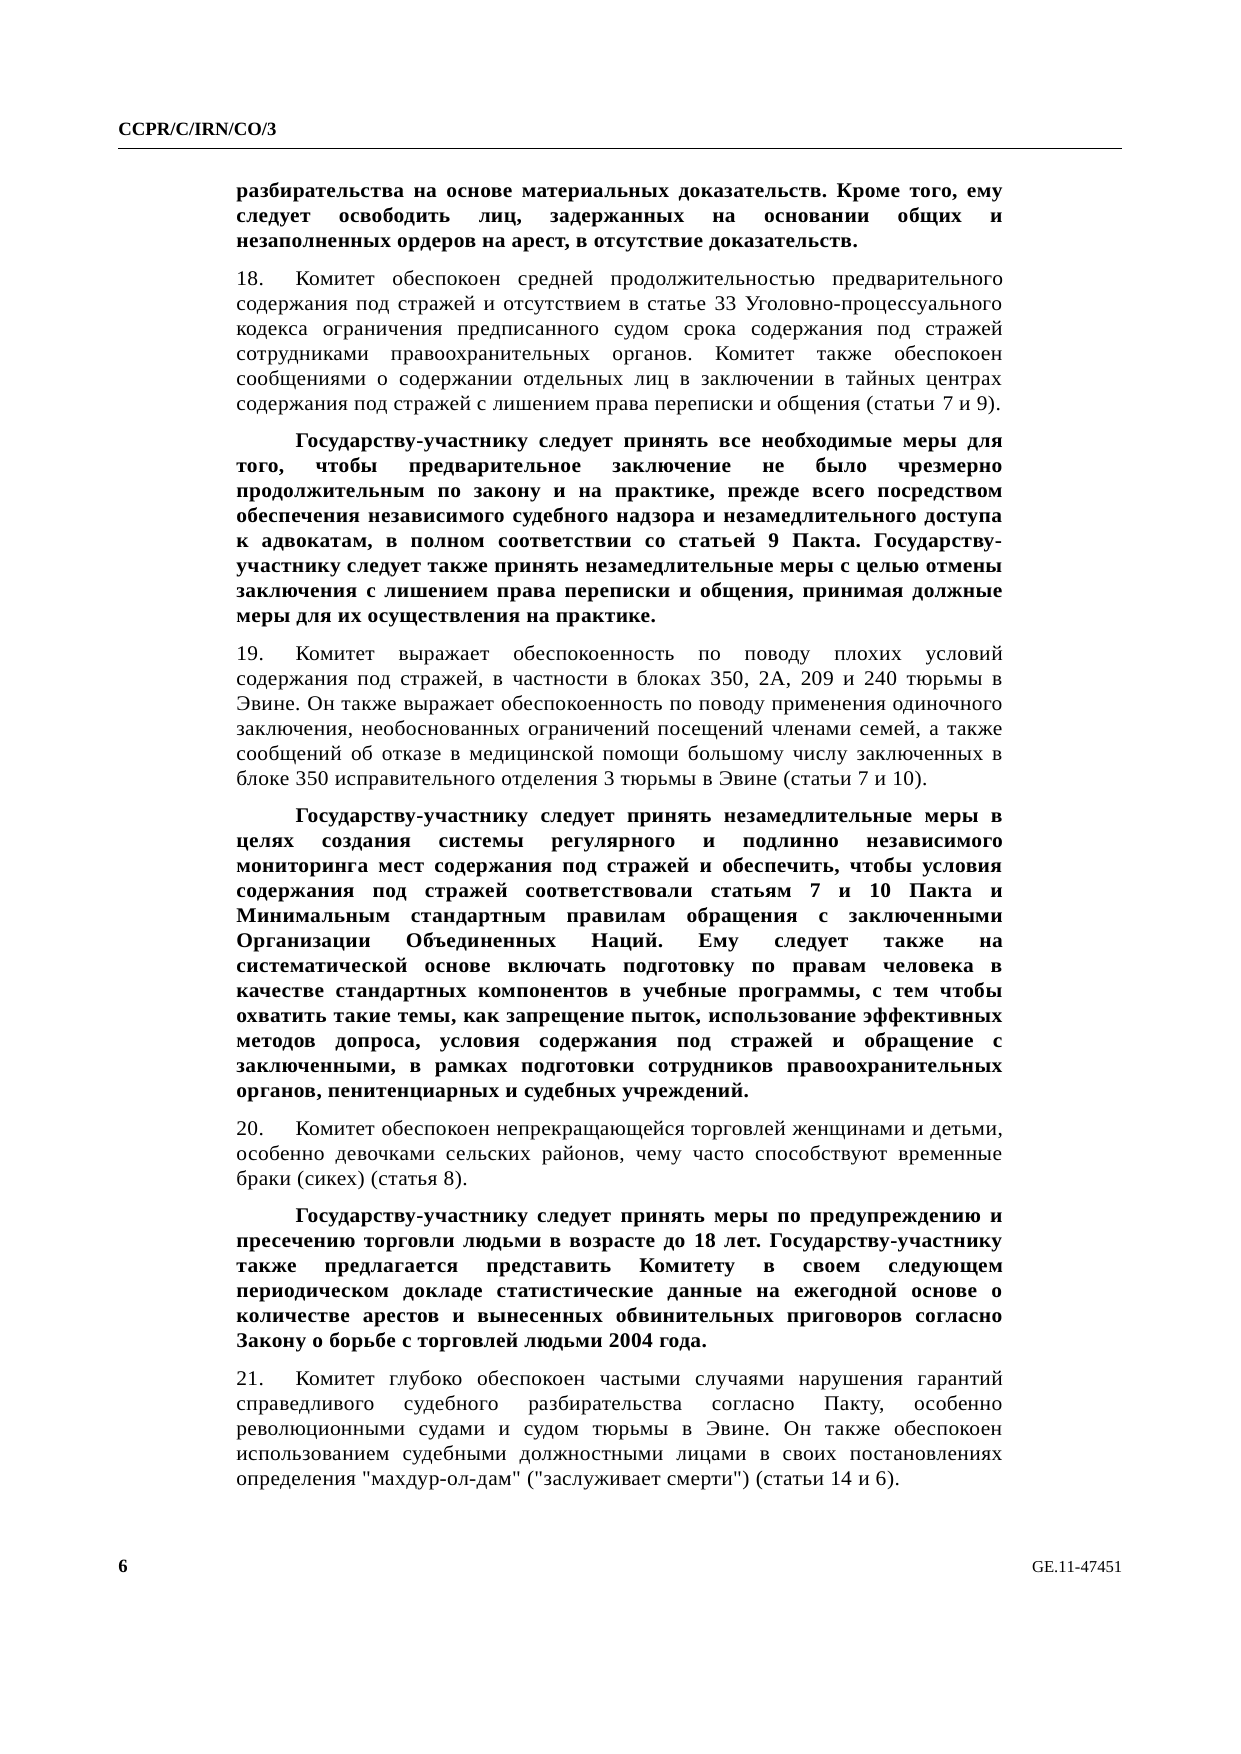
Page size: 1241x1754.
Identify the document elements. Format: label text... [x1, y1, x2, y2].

text 20. Комитет обеспокоен непрекращающейся торговлей женщинами и детьми, особенно девочками сельских районов, чему часто способствуют временные браки (сикех) (статья 8). [236, 1115, 1004, 1190]
text Государству-участнику следует принять меры по предупреждению и пресечению торговли людьми в возрасте до 18 лет. Государству-участнику также предлагается представить Комитету в своем следующем периодическом докладе статистические данные на ежегодной основе о количестве арестов и вынесенных обвинительных приговоров согласно Закону о борьбе с торговлей людьми 2004 года. [236, 1202, 1004, 1352]
text Государству-участнику следует принять все необходимые меры для того, чтобы предварительное заключение не было чрезмерно продолжительным по закону и на практике, прежде всего посредством обеспечения независимого судебного надзора и незамедлительного доступа к адвокатам, в полном соответствии со статьей 9 Пакта. Государству-участнику следует также принять незамедлительные меры с целью отмены заключения с лишением права переписки и общения, принимая должные меры для их осуществления на практике. [236, 427, 1004, 627]
text Государству-участнику следует принять незамедлительные меры в целях создания системы регулярного и подлинно независимого мониторинга мест содержания под стражей и обеспечить, чтобы условия содержания под стражей соответствовали статьям 7 и 10 Пакта и Минимальным стандартным правилам обращения с заключенными Организации Объединенных Наций. Ему следует также на систематической основе включать подготовку по правам человека в качестве стандартных компонентов в учебные программы, с тем чтобы охватить такие темы, как запрещение пыток, использование эффективных методов допроса, условия содержания под стражей и обращение с заключенными, в рамках подготовки сотрудников правоохранительных органов, пенитенциарных и судебных учреждений. [236, 802, 1004, 1102]
text 21. Комитет глубоко обеспокоен частыми случаями нарушения гарантий справедливого судебного разбирательства согласно Пакту, особенно революционными судами и судом тюрьмы в Эвине. Он также обеспокоен использованием судебными должностными лицами в своих постановлениях определения "махдур-ол-дам" ("заслуживает смерти") (статьи 14 и 6). [236, 1365, 1004, 1490]
text 18. Комитет обеспокоен средней продолжительностью предварительного содержания под стражей и отсутствием в статье 33 Уголовно-процессуального кодекса ограничения предписанного судом срока содержания под стражей сотрудниками правоохранительных органов. Комитет также обеспокоен сообщениями о содержании отдельных лиц в заключении в тайных центрах содержания под стражей с лишением права переписки и общения (статьи 7 и 9). [236, 265, 1004, 415]
text 19. Комитет выражает обеспокоенность по поводу плохих условий содержания под стражей, в частности в блоках 350, 2А, 209 и 240 тюрьмы в Эвине. Он также выражает обеспокоенность по поводу применения одиночного заключения, необоснованных ограничений посещений членами семей, а также сообщений об отказе в медицинской помощи большому числу заключенных в блоке 350 исправительного отделения 3 тюрьмы в Эвине (статьи 7 и 10). [236, 640, 1004, 790]
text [236, 177, 1004, 252]
